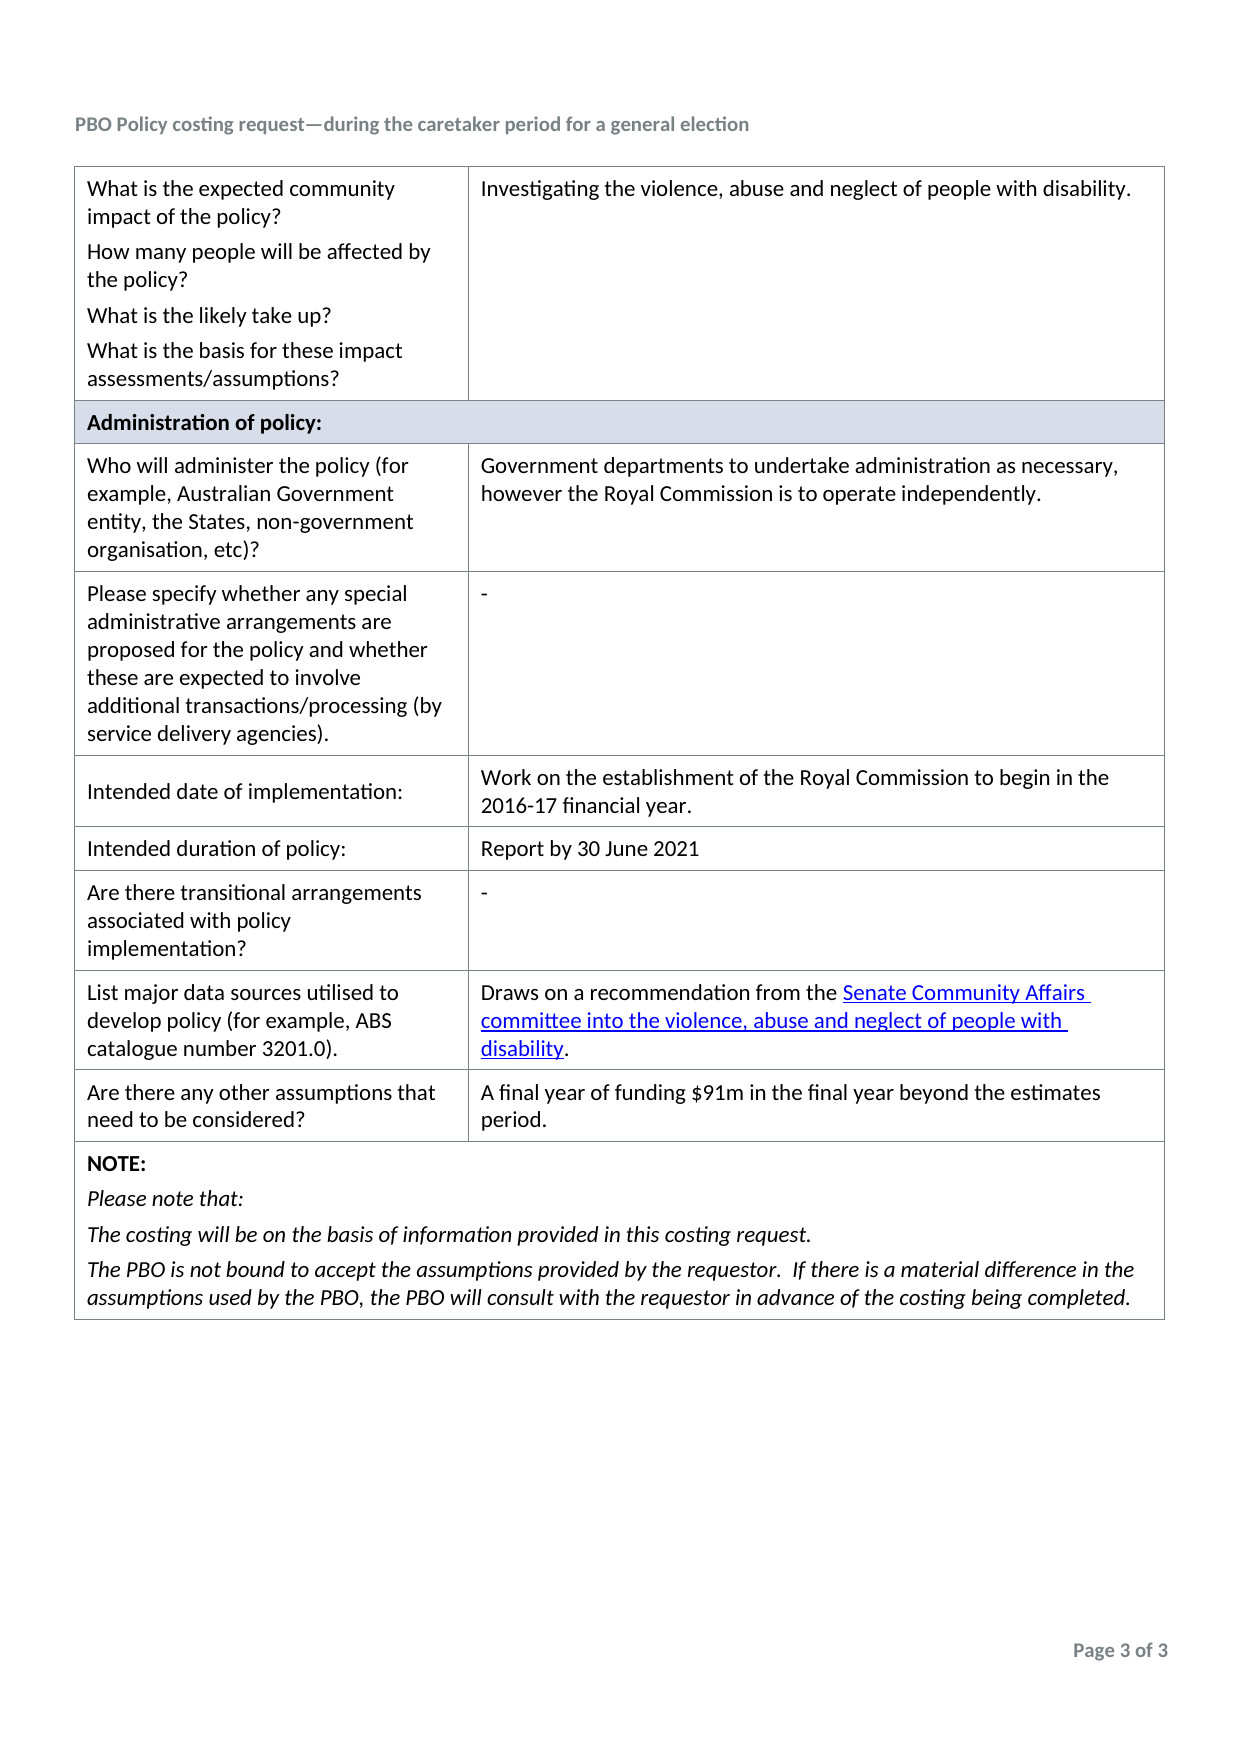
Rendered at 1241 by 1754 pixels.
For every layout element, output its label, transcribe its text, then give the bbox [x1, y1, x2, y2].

table_cell - [469, 572, 1164, 754]
table_cell Draws on a recommendation from the Senate Community Affairs committee into the violence, abuse and neglect of people with disability. [469, 971, 1164, 1069]
table_cell Are there transitional arrangements associated with policy implementation? [75, 871, 468, 969]
table_cell What is the expected community impact of the policy? How many people will be affected by the policy? What is the likely take up? What is the basis for these impact assessments/assumptions? [75, 167, 468, 399]
table_cell NOTE: Please note that: The costing will be on the basis of information provided in this costing request. The PBO is not bound to accept the assumptions provided by the requestor. If there is a material difference in the assumptions used by the PBO, the PBO will consult with the requestor in advance of the costing being completed. [75, 1142, 1164, 1318]
table_cell Administration of policy: [75, 401, 1164, 443]
table_cell Who will administer the policy (for example, Australian Government entity, the States, non-government organisation, etc)? [75, 444, 468, 571]
table_cell Intended date of implementation: [75, 756, 468, 826]
table_cell Please specify whether any special administrative arrangements are proposed for the policy and whether these are expected to involve additional transactions/processing (by service delivery agencies). [75, 572, 468, 754]
table_cell Investigating the violence, abuse and neglect of people with disability. [469, 167, 1164, 399]
table_cell A final year of funding $91m in the final year beyond the estimates period. [469, 1070, 1164, 1141]
table_cell Work on the establishment of the Royal Commission to begin in the 2016-17 financial year. [469, 756, 1164, 826]
table_cell Are there any other assumptions that need to be considered? [75, 1070, 468, 1141]
table_cell List major data sources utilised to develop policy (for example, ABS catalogue number 3201.0). [75, 971, 468, 1069]
table_cell Intended duration of policy: [75, 827, 468, 870]
table_cell - [469, 871, 1164, 969]
table_cell Government departments to undertake administration as necessary, however the Royal Commission is to operate independently. [469, 444, 1164, 571]
table_cell Report by 30 June 2021 [469, 827, 1164, 870]
